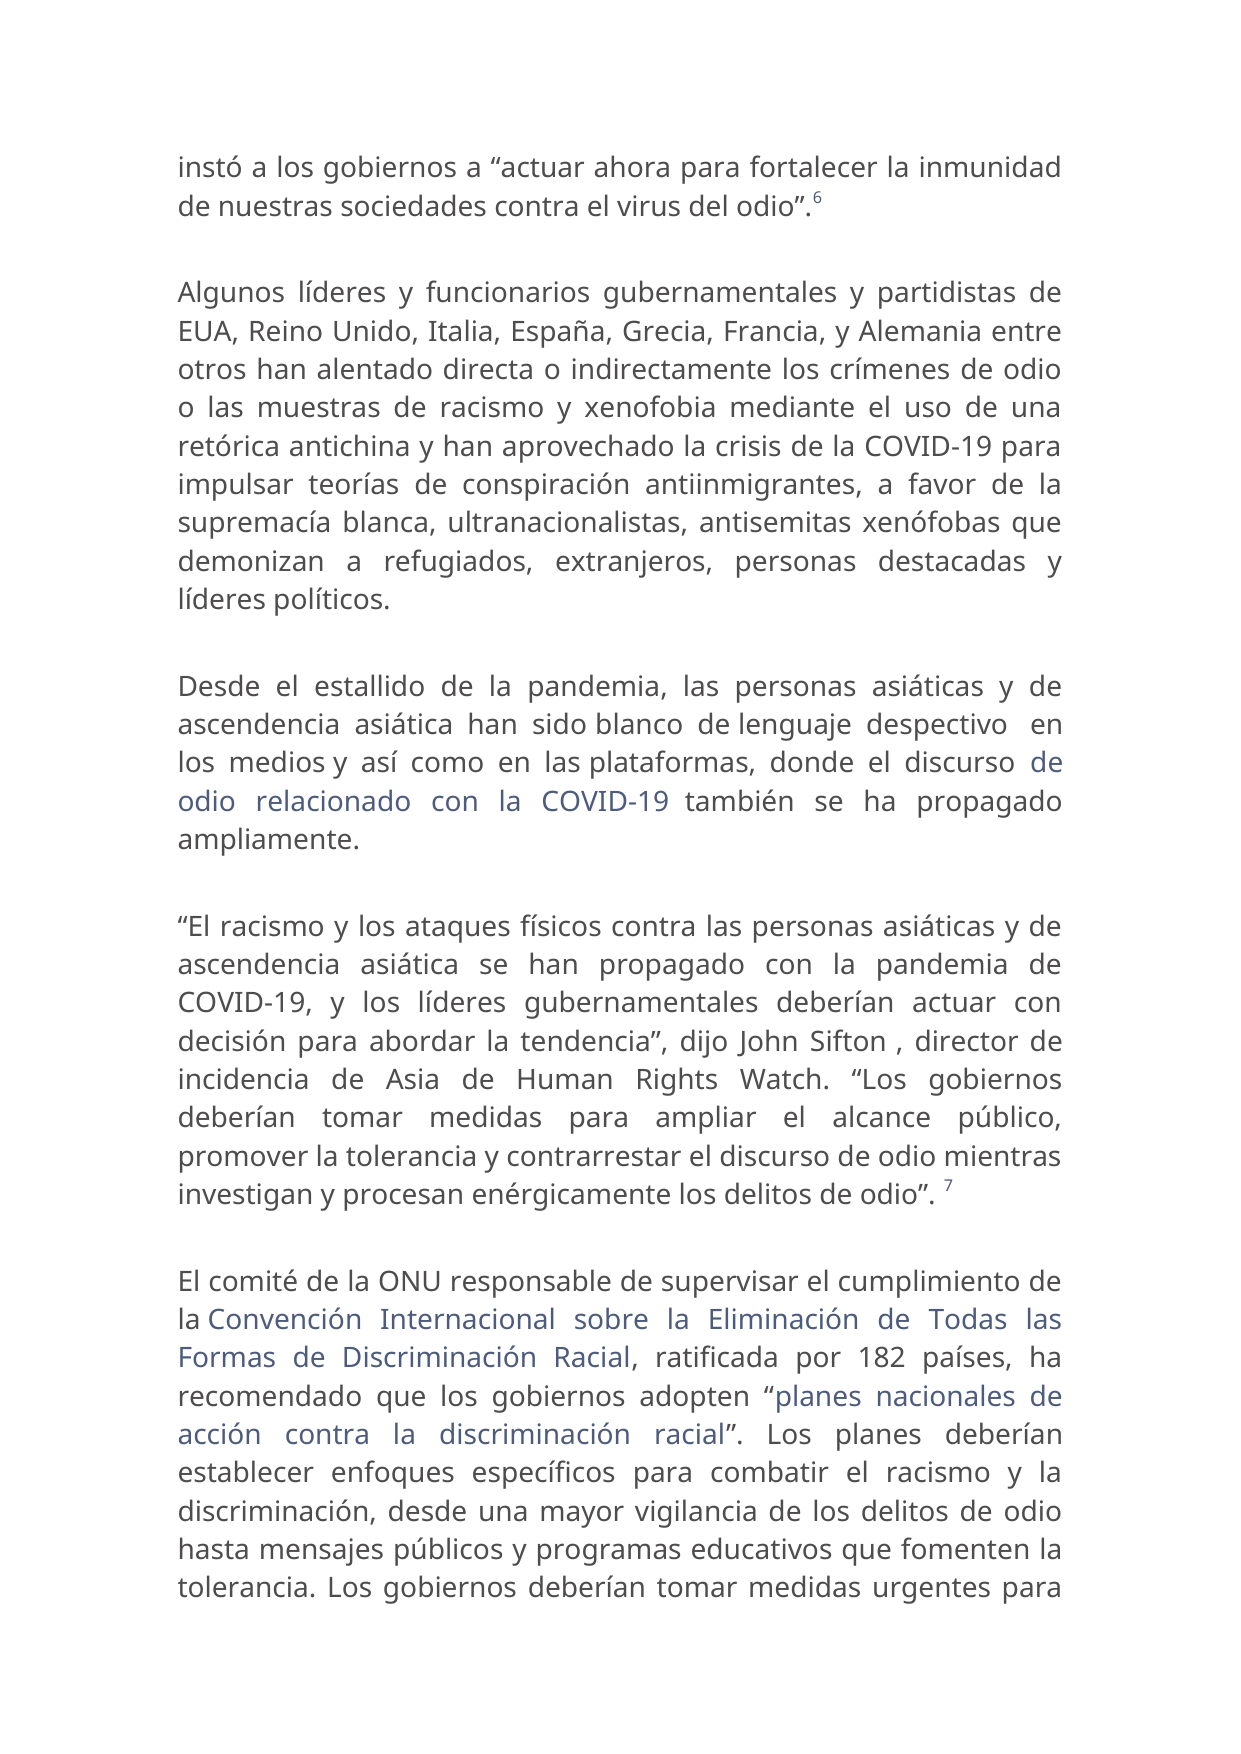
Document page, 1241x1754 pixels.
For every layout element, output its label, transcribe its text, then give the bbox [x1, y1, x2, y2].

text “El racismo y los ataques físicos contra las personas asiáticas y de ascendencia asiática se han propagado con la pandemia de COVID-19, y los líderes gubernamentales deberían actuar con decisión para abordar la tendencia”, dijo John Sifton , director de incidencia de Asia de Human Rights Watch. “Los gobiernos deberían tomar medidas para ampliar el alcance público, promover la tolerancia y contrarrestar el discurso de odio mientras investigan y procesan enérgicamente los delitos de odio”. 7 [177, 906, 1063, 1213]
text Desde el estallido de la pandemia, las personas asiáticas y de ascendencia asiática han sido blanco de lenguaje despectivo en los medios y así como en las plataformas, donde el discurso de odio relacionado con la COVID-19 también se ha propagado ampliamente. [177, 666, 1063, 858]
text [177, 148, 1063, 224]
text Algunos líderes y funcionarios gubernamentales y partidistas de EUA, Reino Unido, Italia, España, Grecia, Francia, y Alemania entre otros han alentado directa o indirectamente los crímenes de odio o las muestras de racismo y xenofobia mediante el uso de una retórica antichina y han aprovechado la crisis de la COVID-19 para impulsar teorías de conspiración antiinmigrantes, a favor de la supremacía blanca, ultranacionalistas, antisemitas xenófobas que demonizan a refugiados, extranjeros, personas destacadas y líderes políticos. [177, 273, 1063, 618]
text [177, 1261, 1063, 1606]
